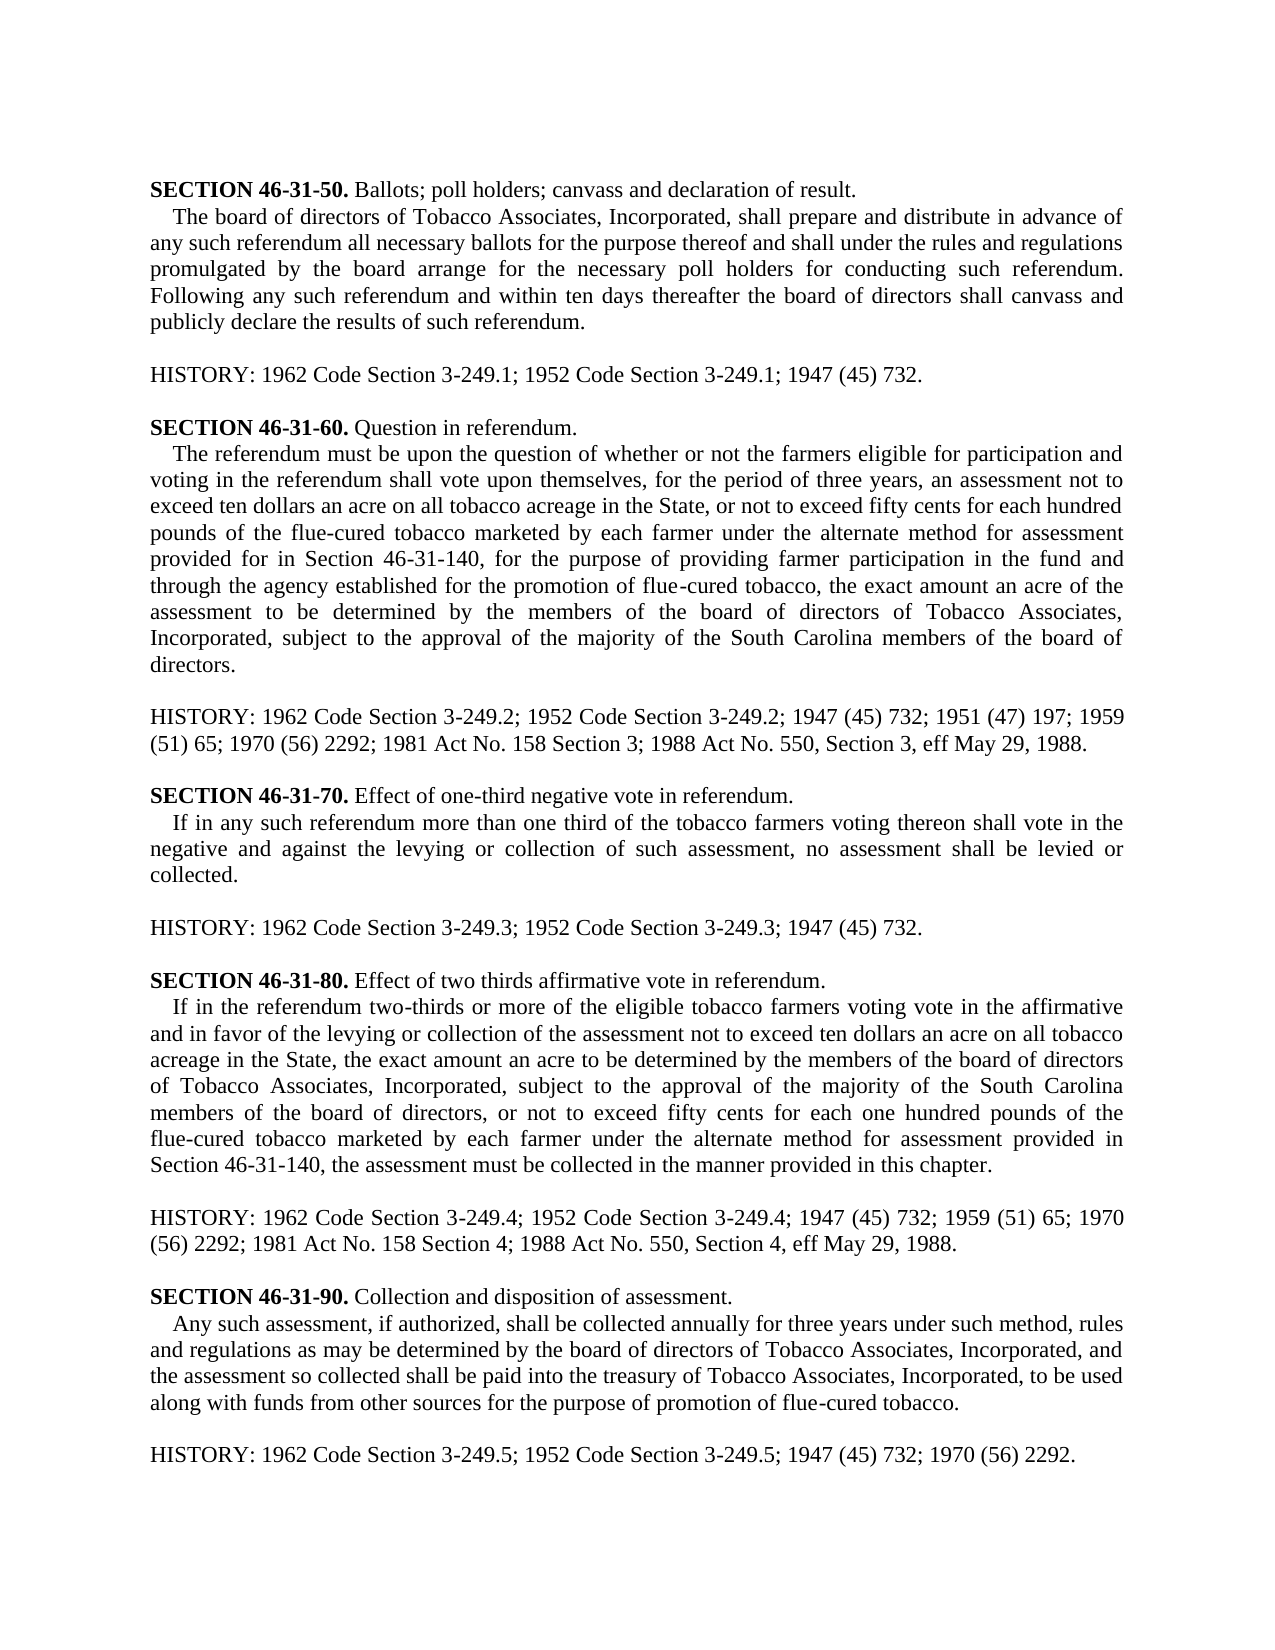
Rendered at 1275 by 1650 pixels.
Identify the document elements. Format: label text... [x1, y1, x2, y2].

text HISTORY: 1962 Code Section 3-249.4; 1952 Code Section 3-249.4; 1947 (45) 732; 1959 (51) 65; 1970 (56) 2292; 1981 Act No. 158 Section 4; 1988 Act No. 550, Section 4, eff May 29, 1988. [150, 1204, 1125, 1257]
text If in the referendum two-thirds or more of the eligible tobacco farmers voting vote in the affirmative and in favor of the levying or collection of the assessment not to exceed ten dollars an acre on all tobacco acreage in the State, the exact amount an acre to be determined by the members of the board of directors of Tobacco Associates, Incorporated, subject to the approval of the majority of the South Carolina members of the board of directors, or not to exceed fifty cents for each one hundred pounds of the flue-cured tobacco marketed by each farmer under the alternate method for assessment provided in Section 46-31-140, the assessment must be collected in the manner provided in this chapter. [150, 993, 1125, 1178]
text HISTORY: 1962 Code Section 3-249.3; 1952 Code Section 3-249.3; 1947 (45) 732. [150, 914, 1125, 941]
text Any such assessment, if authorized, shall be collected annually for three years under such method, rules and regulations as may be determined by the board of directors of Tobacco Associates, Incorporated, and the assessment so collected shall be paid into the treasury of Tobacco Associates, Incorporated, to be used along with funds from other sources for the purpose of promotion of flue-cured tobacco. [150, 1309, 1125, 1415]
text The referendum must be upon the question of whether or not the farmers eligible for participation and voting in the referendum shall vote upon themselves, for the period of three years, an assessment not to exceed ten dollars an acre on all tobacco acreage in the State, or not to exceed fifty cents for each hundred pounds of the flue-cured tobacco marketed by each farmer under the alternate method for assessment provided for in Section 46-31-140, for the purpose of providing farmer participation in the fund and through the agency established for the promotion of flue-cured tobacco, the exact amount an acre of the assessment to be determined by the members of the board of directors of Tobacco Associates, Incorporated, subject to the approval of the majority of the South Carolina members of the board of directors. [150, 440, 1125, 677]
text SECTION 46-31-50. Ballots; poll holders; canvass and declaration of result. [150, 176, 1125, 203]
text SECTION 46-31-70. Effect of one-third negative vote in referendum. [150, 782, 1125, 809]
text SECTION 46-31-80. Effect of two thirds affirmative vote in referendum. [150, 967, 1125, 993]
text If in any such referendum more than one third of the tobacco farmers voting thereon shall vote in the negative and against the levying or collection of such assessment, no assessment shall be levied or collected. [150, 809, 1125, 888]
text HISTORY: 1962 Code Section 3-249.5; 1952 Code Section 3-249.5; 1947 (45) 732; 1970 (56) 2292. [150, 1441, 1125, 1468]
text HISTORY: 1962 Code Section 3-249.2; 1952 Code Section 3-249.2; 1947 (45) 732; 1951 (47) 197; 1959 (51) 65; 1970 (56) 2292; 1981 Act No. 158 Section 3; 1988 Act No. 550, Section 3, eff May 29, 1988. [150, 703, 1125, 756]
text The board of directors of Tobacco Associates, Incorporated, shall prepare and distribute in advance of any such referendum all necessary ballots for the purpose thereof and shall under the rules and regulations promulgated by the board arrange for the necessary poll holders for conducting such referendum. Following any such referendum and within ten days thereafter the board of directors shall canvass and publicly declare the results of such referendum. [150, 203, 1125, 334]
text SECTION 46-31-90. Collection and disposition of assessment. [150, 1283, 1125, 1309]
text HISTORY: 1962 Code Section 3-249.1; 1952 Code Section 3-249.1; 1947 (45) 732. [150, 361, 1125, 387]
text SECTION 46-31-60. Question in referendum. [150, 413, 1125, 440]
